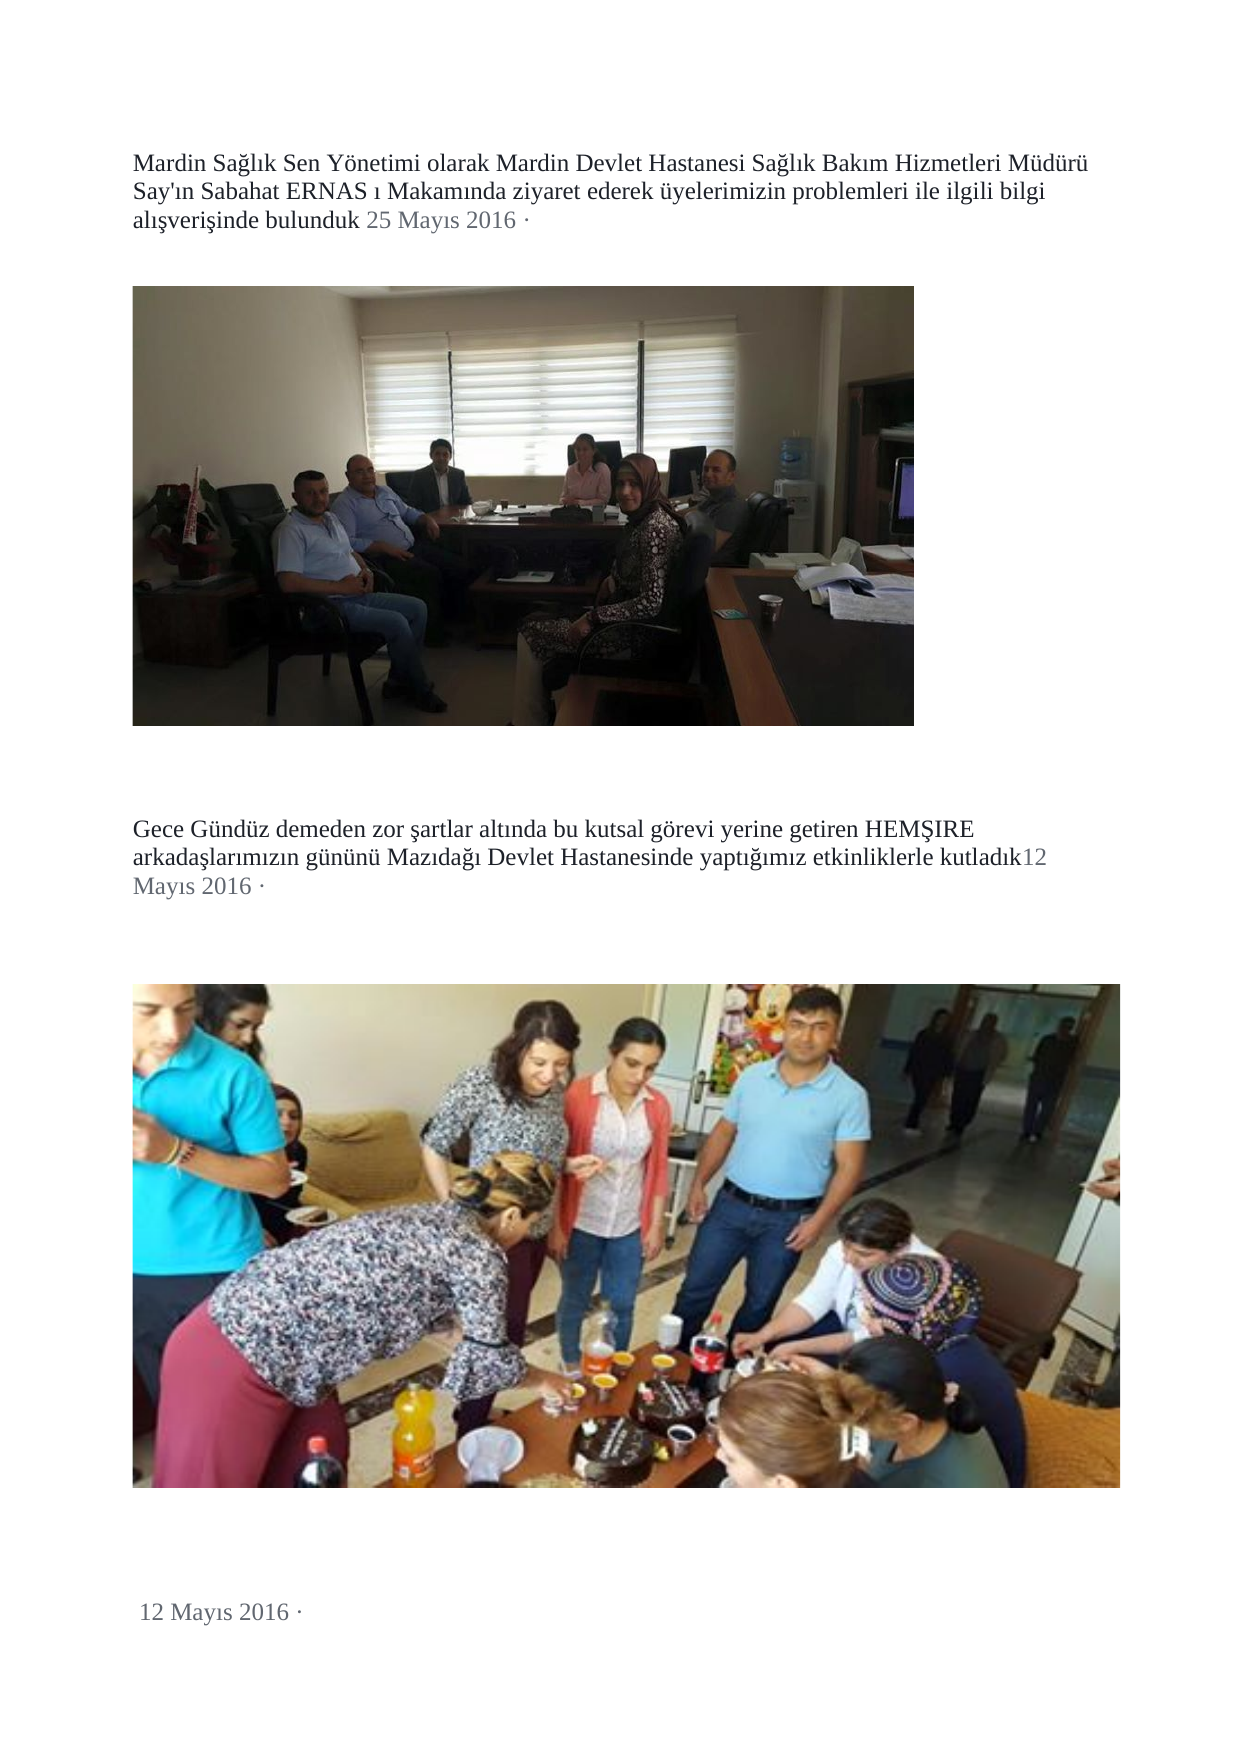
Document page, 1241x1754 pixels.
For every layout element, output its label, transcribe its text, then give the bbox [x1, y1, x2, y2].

picture [132, 984, 1121, 1488]
text Gece Gündüz demeden zor şartlar altında bu kutsal görevi yerine getiren HEMŞIRE arkadaşlarımızın gününü Mazıdağı Devlet Hastanesinde yaptığımız etkinliklerle kutladık12 Mayıs 2016 · [133, 814, 1108, 900]
text Mardin Sağlık Sen Yönetimi olarak Mardin Devlet Hastanesi Sağlık Bakım Hizmetleri Müdürü Say'ın Sabahat ERNAS ı Makamında ziyaret ederek üyelerimizin problemleri ile ilgili bilgi alışverişinde bulunduk 25 Mayıs 2016 · [133, 148, 1108, 234]
text 12 Mayıs 2016 · [133, 1597, 1108, 1626]
picture [132, 286, 914, 726]
